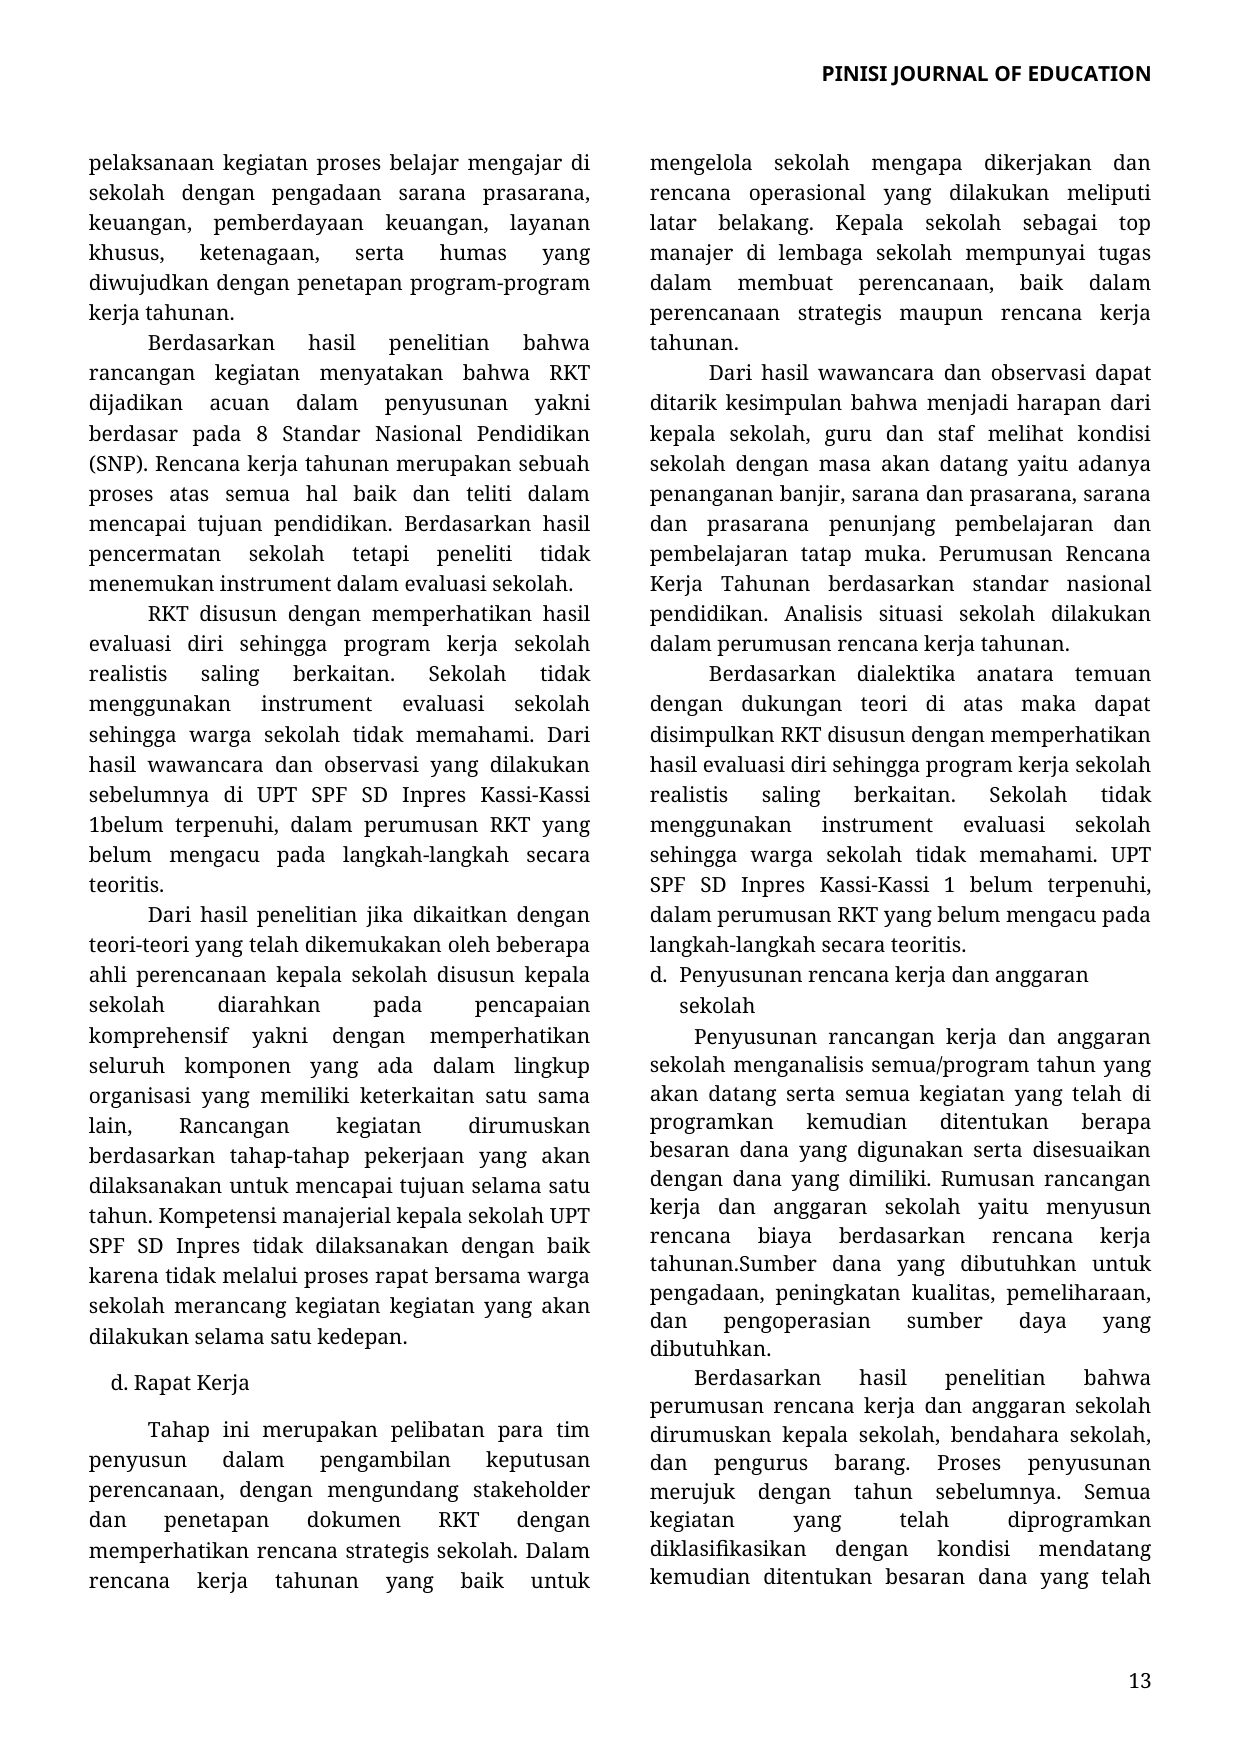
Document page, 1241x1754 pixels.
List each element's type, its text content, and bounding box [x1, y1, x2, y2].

list Tahap ini merupakan pelibatan para tim penyusun dalam pengambilan keputusan perencanaan, dengan mengundang stakeholder dan penetapan dokumen RKT dengan memperhatikan rencana strategis sekolah. Dalam rencana kerja tahunan yang baik untuk mengelola sekolah mengapa dikerjakan dan rencana operasional yang dilakukan meliputi latar belakang. Kepala sekolah sebagai top manajer di lembaga sekolah mempunyai tugas dalam membuat perencanaan, baik dalam perencanaan strategis maupun rencana kerja tahunan. [649, 148, 1152, 357]
list Dari hasil wawancara dan observasi dapat ditarik kesimpulan bahwa menjadi harapan dari kepala sekolah, guru dan staf melihat kondisi sekolah dengan masa akan datang yaitu adanya penanganan banjir, sarana dan prasarana, sarana dan prasarana penunjang pembelajaran dan pembelajaran tatap muka. Perumusan Rencana Kerja Tahunan berdasarkan standar nasional pendidikan. Analisis situasi sekolah dilakukan dalam perumusan rencana kerja tahunan. [649, 358, 1152, 658]
list Berdasarkan dialektika anatara temuan dengan dukungan teori di atas maka dapat disimpulkan RKT disusun dengan memperhatikan hasil evaluasi diri sehingga program kerja sekolah realistis saling berkaitan. Sekolah tidak menggunakan instrument evaluasi sekolah sehingga warga sekolah tidak memahami. UPT SPF SD Inpres Kassi-Kassi 1 belum terpenuhi, dalam perumusan RKT yang belum mengacu pada langkah-langkah secara teoritis. [649, 659, 1152, 959]
list Dari hasil penelitian jika dikaitkan dengan teori-teori yang telah dikemukakan oleh beberapa ahli perencanaan kepala sekolah disusun kepala sekolah diarahkan pada pencapaian komprehensif yakni dengan memperhatikan seluruh komponen yang ada dalam lingkup organisasi yang memiliki keterkaitan satu sama lain, Rancangan kegiatan dirumuskan berdasarkan tahap-tahap pekerjaan yang akan dilaksanakan untuk mencapai tujuan selama satu tahun. Kompetensi manajerial kepala sekolah UPT SPF SD Inpres tidak dilaksanakan dengan baik karena tidak melalui proses rapat bersama warga sekolah merancang kegiatan kegiatan yang akan dilakukan selama satu kedepan. [89, 900, 591, 1350]
list Penyusunan rancangan kerja dan anggaran sekolah menganalisis semua/program tahun yang akan datang serta semua kegiatan yang telah di programkan kemudian ditentukan berapa besaran dana yang digunakan serta disesuaikan dengan dana yang dimiliki. Rumusan rancangan kerja dan anggaran sekolah yaitu menyusun rencana biaya berdasarkan rencana kerja tahunan.Sumber dana yang dibutuhkan untuk pengadaan, peningkatan kualitas, pemeliharaan, dan pengoperasian sumber daya yang dibutuhkan. [649, 1022, 1152, 1363]
list Penyusunan rencana kerja dan anggaran sekolah [649, 961, 1152, 1019]
list RKT disusun dengan memperhatikan hasil evaluasi diri sehingga program kerja sekolah realistis saling berkaitan. Sekolah tidak menggunakan instrument evaluasi sekolah sehingga warga sekolah tidak memahami. Dari hasil wawancara dan observasi yang dilakukan sebelumnya di UPT SPF SD Inpres Kassi-Kassi 1belum terpenuhi, dalam perumusan RKT yang belum mengacu pada langkah-langkah secara teoritis. [89, 599, 591, 899]
list Berdasarkan hasil penelitian bahwa rancangan kegiatan menyatakan bahwa RKT dijadikan acuan dalam penyusunan yakni berdasar pada 8 Standar Nasional Pendidikan (SNP). Rencana kerja tahunan merupakan sebuah proses atas semua hal baik dan teliti dalam mencapai tujuan pendidikan. Berdasarkan hasil pencermatan sekolah tetapi peneliti tidak menemukan instrument dalam evaluasi sekolah. [89, 328, 591, 598]
list Tahap ini merupakan pelibatan para tim penyusun dalam pengambilan keputusan perencanaan, dengan mengundang stakeholder dan penetapan dokumen RKT dengan memperhatikan rencana strategis sekolah. Dalam rencana kerja tahunan yang baik untuk mengelola sekolah mengapa dikerjakan dan rencana operasional yang dilakukan meliputi latar belakang. Kepala sekolah sebagai top manajer di lembaga sekolah mempunyai tugas dalam membuat perencanaan, baik dalam perencanaan strategis maupun rencana kerja tahunan. [89, 1415, 591, 1594]
text d. Rapat Kerja [89, 1368, 591, 1397]
